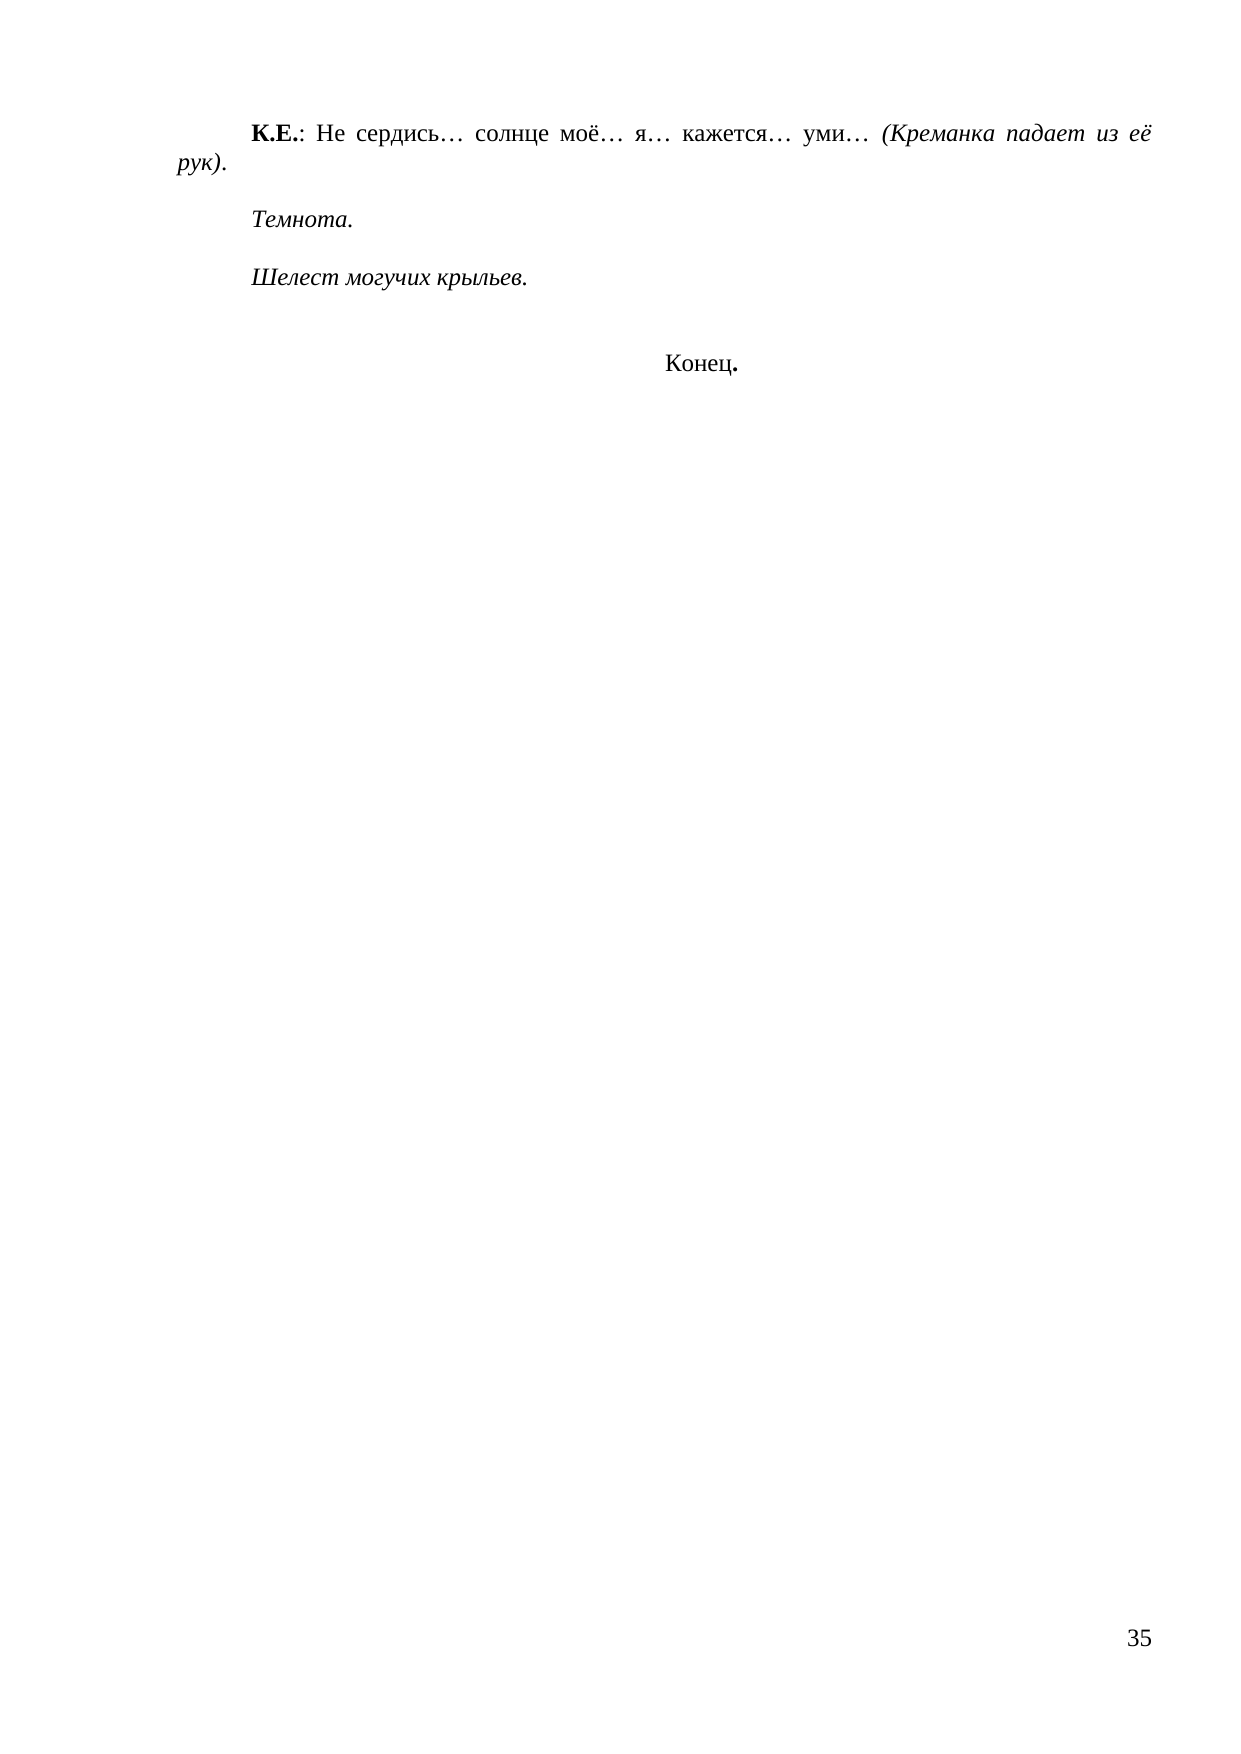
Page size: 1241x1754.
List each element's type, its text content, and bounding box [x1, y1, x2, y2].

text Шелест могучих крыльев. [251, 262, 1152, 291]
text Конец. [177, 348, 1152, 377]
text К.Е.: Не сердись… солнце моё… я… кажется… уми… (Креманка падает из её рук). [177, 118, 1152, 176]
text Темнота. [251, 204, 1152, 262]
